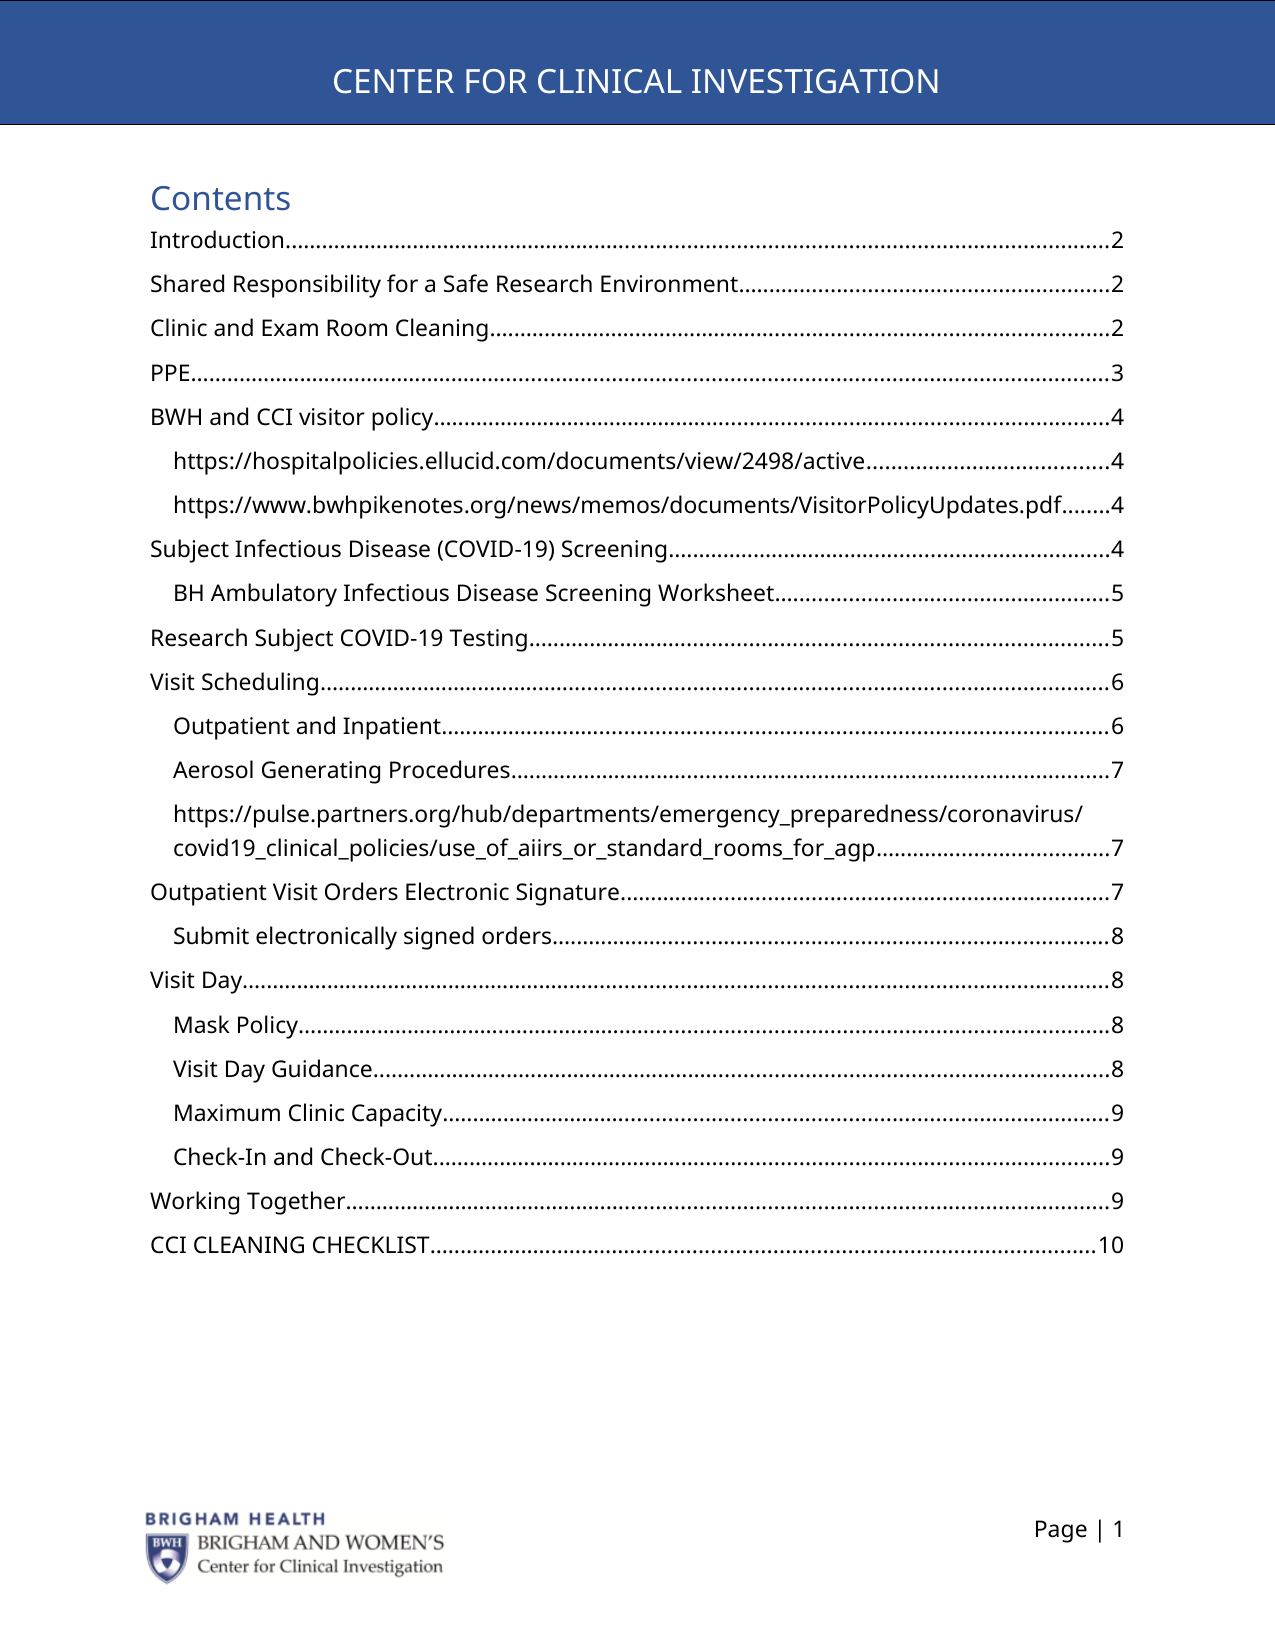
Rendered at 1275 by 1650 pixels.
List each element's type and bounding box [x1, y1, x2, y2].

picture [139, 1509, 445, 1587]
